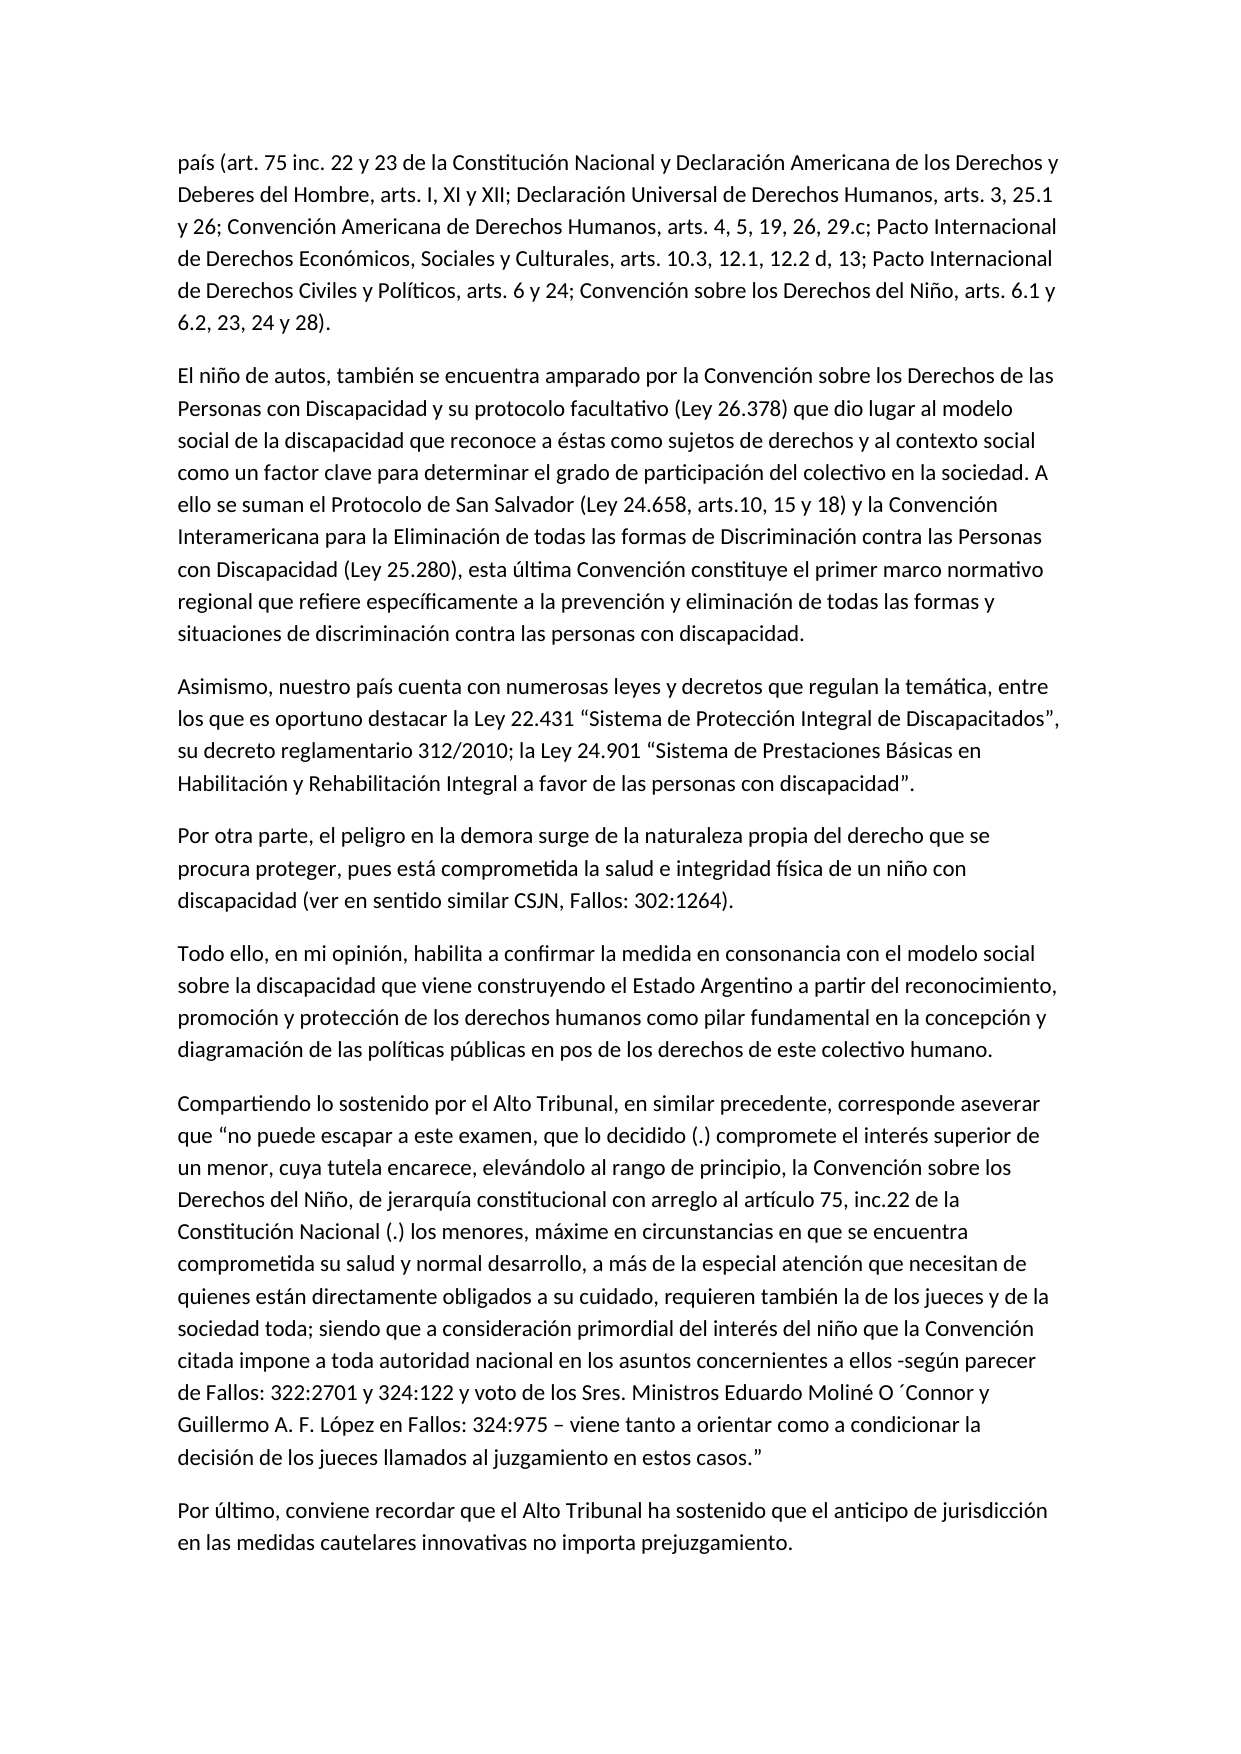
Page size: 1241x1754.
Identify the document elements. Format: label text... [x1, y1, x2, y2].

text Compartiendo lo sostenido por el Alto Tribunal, en similar precedente, corresponde aseverar que “no puede escapar a este examen, que lo decidido (.) compromete el interés superior de un menor, cuya tutela encarece, elevándolo al rango de principio, la Convención sobre los Derechos del Niño, de jerarquía constitucional con arreglo al artículo 75, inc.22 de la Constitución Nacional (.) los menores, máxime en circunstancias en que se encuentra comprometida su salud y normal desarrollo, a más de la especial atención que necesitan de quienes están directamente obligados a su cuidado, requieren también la de los jueces y de la sociedad toda; siendo que a consideración primordial del interés del niño que la Convención citada impone a toda autoridad nacional en los asuntos concernientes a ellos -según parecer de Fallos: 322:2701 y 324:122 y voto de los Sres. Ministros Eduardo Moliné O ´Connor y Guillermo A. F. López en Fallos: 324:975 – viene tanto a orientar como a condicionar la decisión de los jueces llamados al juzgamiento en estos casos.” [177, 1089, 1063, 1471]
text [177, 148, 1063, 337]
text El niño de autos, también se encuentra amparado por la Convención sobre los Derechos de las Personas con Discapacidad y su protocolo facultativo (Ley 26.378) que dio lugar al modelo social de la discapacidad que reconoce a éstas como sujetos de derechos y al contexto social como un factor clave para determinar el grado de participación del colectivo en la sociedad. A ello se suman el Protocolo de San Salvador (Ley 24.658, arts.10, 15 y 18) y la Convención Interamericana para la Eliminación de todas las formas de Discriminación contra las Personas con Discapacidad (Ley 25.280), esta última Convención constituye el primer marco normativo regional que refiere específicamente a la prevención y eliminación de todas las formas y situaciones de discriminación contra las personas con discapacidad. [177, 362, 1063, 647]
text Todo ello, en mi opinión, habilita a confirmar la medida en consonancia con el modelo social sobre la discapacidad que viene construyendo el Estado Argentino a partir del reconocimiento, promoción y protección de los derechos humanos como pilar fundamental en la concepción y diagramación de las políticas públicas en pos de los derechos de este colectivo humano. [177, 939, 1063, 1064]
text Asimismo, nuestro país cuenta con numerosas leyes y decretos que regulan la temática, entre los que es oportuno destacar la Ley 22.431 “Sistema de Protección Integral de Discapacitados”, su decreto reglamentario 312/2010; la Ley 24.901 “Sistema de Prestaciones Básicas en Habilitación y Rehabilitación Integral a favor de las personas con discapacidad”. [177, 672, 1063, 797]
text Por último, conviene recordar que el Alto Tribunal ha sostenido que el anticipo de jurisdicción en las medidas cautelares innovativas no importa prejuzgamiento. [177, 1496, 1063, 1556]
text Por otra parte, el peligro en la demora surge de la naturaleza propia del derecho que se procura proteger, pues está comprometida la salud e integridad física de un niño con discapacidad (ver en sentido similar CSJN, Fallos: 302:1264). [177, 822, 1063, 914]
